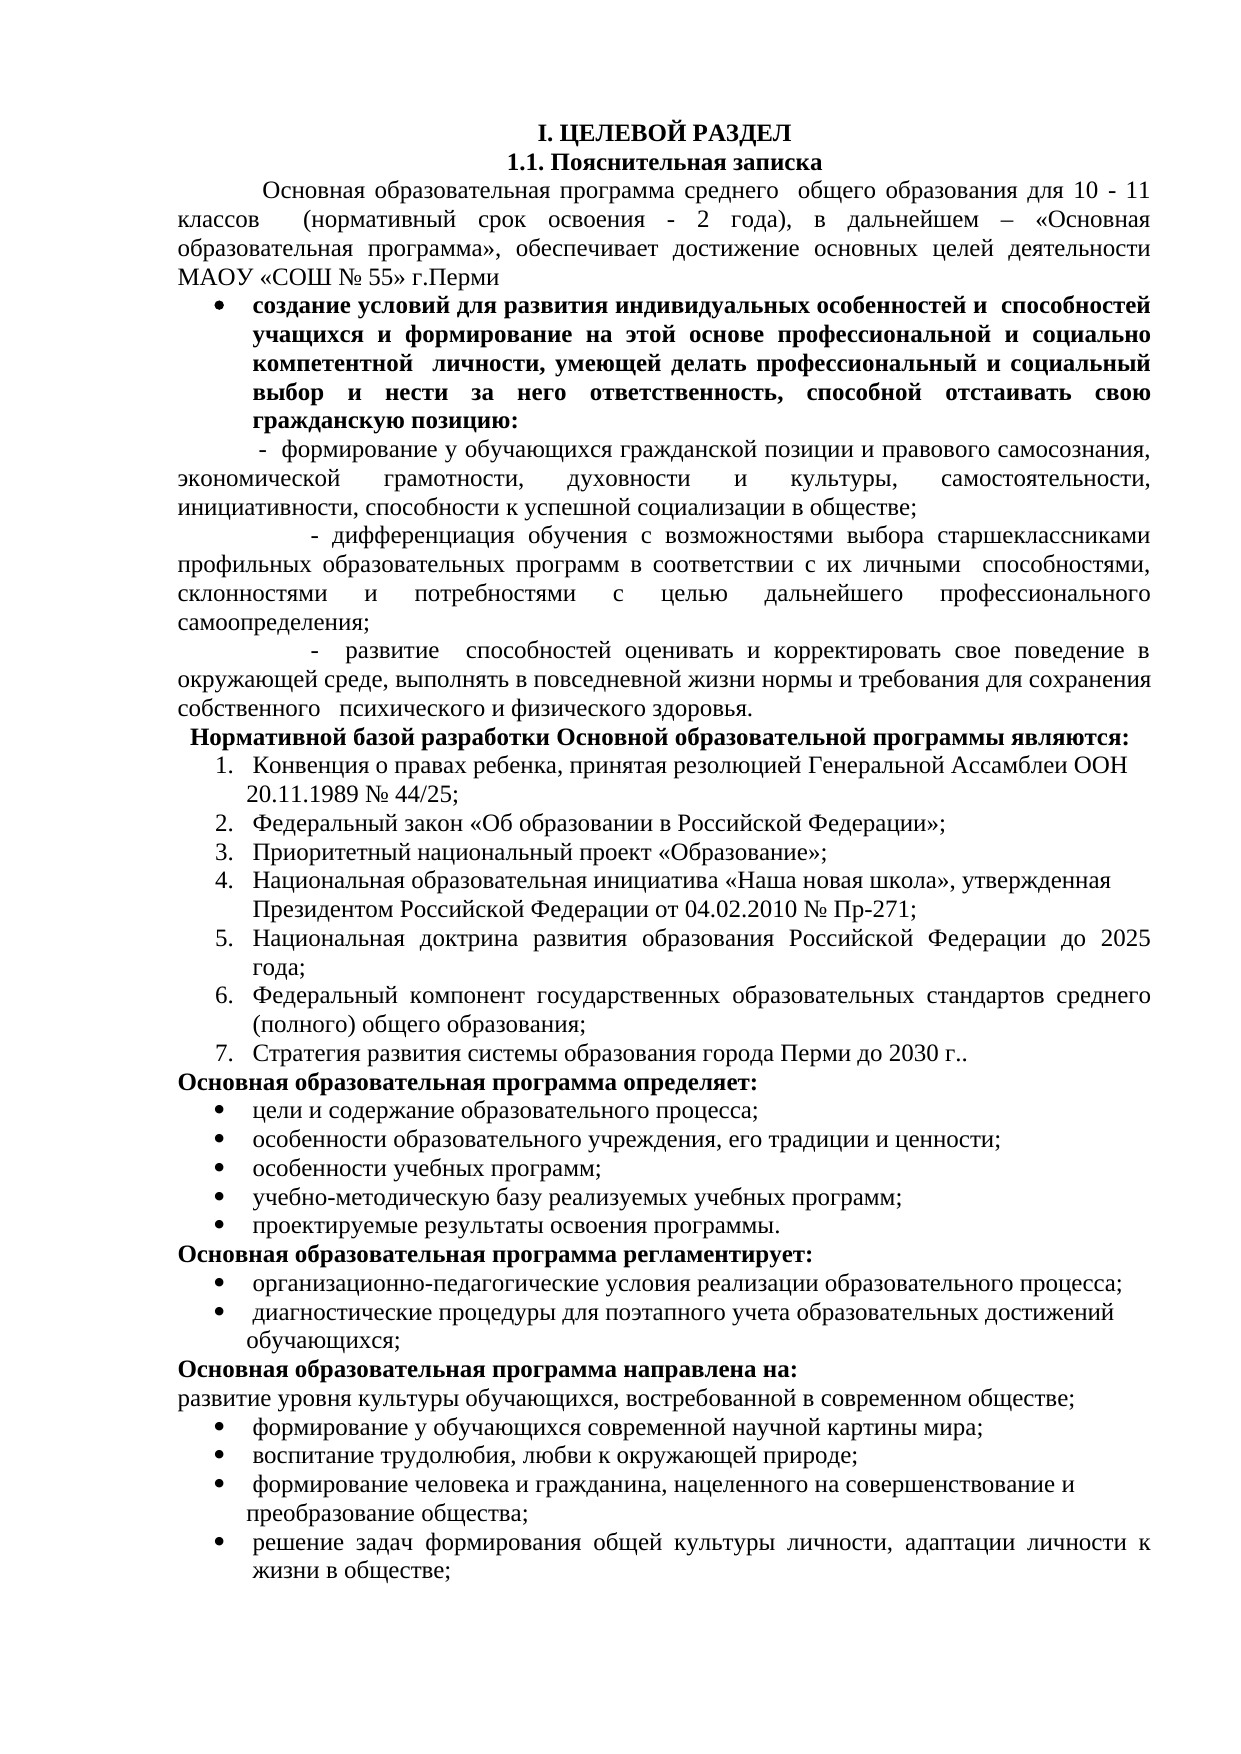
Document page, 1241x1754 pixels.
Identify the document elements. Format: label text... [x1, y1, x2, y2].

list организационно-педагогические условия реализации образовательного процесса; [215, 1268, 1152, 1297]
list решение задач формирования общей культуры личности, адаптации личности к жизни в обществе; [215, 1527, 1152, 1584]
list формирование человека и гражданина, нацеленного на совершенствование и [215, 1469, 1152, 1498]
list Национальная доктрина развития образования Российской Федерации до 2025 года; [215, 923, 1152, 981]
list учебно-методическую базу реализуемых учебных программ; [215, 1182, 1152, 1211]
text Основная образовательная программа направлена на: [177, 1354, 1152, 1383]
text - развитие способностей оценивать и корректировать свое поведение в окружающей среде, выполнять в повседневной жизни нормы и требования для сохранения собственного психического и физического здоровья. [177, 636, 1152, 722]
text Основная образовательная программа регламентирует: [177, 1239, 1152, 1268]
text развитие уровня культуры обучающихся, востребованной в современном обществе; [177, 1383, 1152, 1412]
text - формирование у обучающихся гражданской позиции и правового самосознания, экономической грамотности, духовности и культуры, самостоятельности, инициативности, способности к успешной социализации в обществе; [177, 434, 1152, 521]
list особенности образовательного учреждения, его традиции и ценности; [215, 1124, 1152, 1153]
list цели и содержание образовательного процесса; [215, 1096, 1152, 1124]
list формирование у обучающихся современной научной картины мира; [215, 1412, 1152, 1441]
text 20.11.1989 № 44/25; [177, 779, 1152, 808]
list Стратегия развития системы образования города Перми до 2030 г.. [215, 1038, 1152, 1067]
list воспитание трудолюбия, любви к окружающей природе; [215, 1441, 1152, 1469]
text Нормативной базой разработки Основной образовательной программы являются: [177, 722, 1152, 751]
text Основная образовательная программа определяет: [177, 1067, 1152, 1096]
list Национальная образовательная инициатива «Наша новая школа», утвержденная [215, 866, 1152, 894]
list создание условий для развития индивидуальных особенностей и способностей учащихся и формирование на этой основе профессиональной и социально компетентной личности, умеющей делать профессиональный и социальный выбор и нести за него ответственность, способной отстаивать свою гражданскую позицию: [215, 291, 1152, 434]
list диагностические процедуры для поэтапного учета образовательных достижений [215, 1297, 1152, 1326]
text 1.1. Пояснительная записка [177, 147, 1152, 176]
list особенности учебных программ; [215, 1153, 1152, 1182]
text обучающихся; [177, 1326, 1152, 1354]
text Президентом Российской Федерации от 04.02.2010 № Пр-271; [252, 894, 1152, 923]
text - дифференциация обучения с возможностями выбора старшеклассниками профильных образовательных программ в соответствии с их личными способностями, склонностями и потребностями с целью дальнейшего профессионального самоопределения; [177, 521, 1152, 636]
text I. ЦЕЛЕВОЙ РАЗДЕЛ [177, 118, 1152, 147]
list Приоритетный национальный проект «Образование»; [215, 837, 1152, 866]
list проектируемые результаты освоения программы. [215, 1211, 1152, 1239]
list Конвенция о правах ребенка, принятая резолюцией Генеральной Ассамблеи ООН [215, 751, 1152, 779]
text преобразование общества; [177, 1498, 1152, 1527]
text Основная образовательная программа среднего общего образования для 10 - 11 классов (нормативный срок освоения - 2 года), в дальнейшем – «Основная образовательная программа», обеспечивает достижение основных целей деятельности МАОУ «СОШ № 55» г.Перми [177, 176, 1152, 291]
list Федеральный компонент государственных образовательных стандартов среднего (полного) общего образования; [215, 981, 1152, 1038]
list Федеральный закон «Об образовании в Российской Федерации»; [215, 808, 1152, 837]
